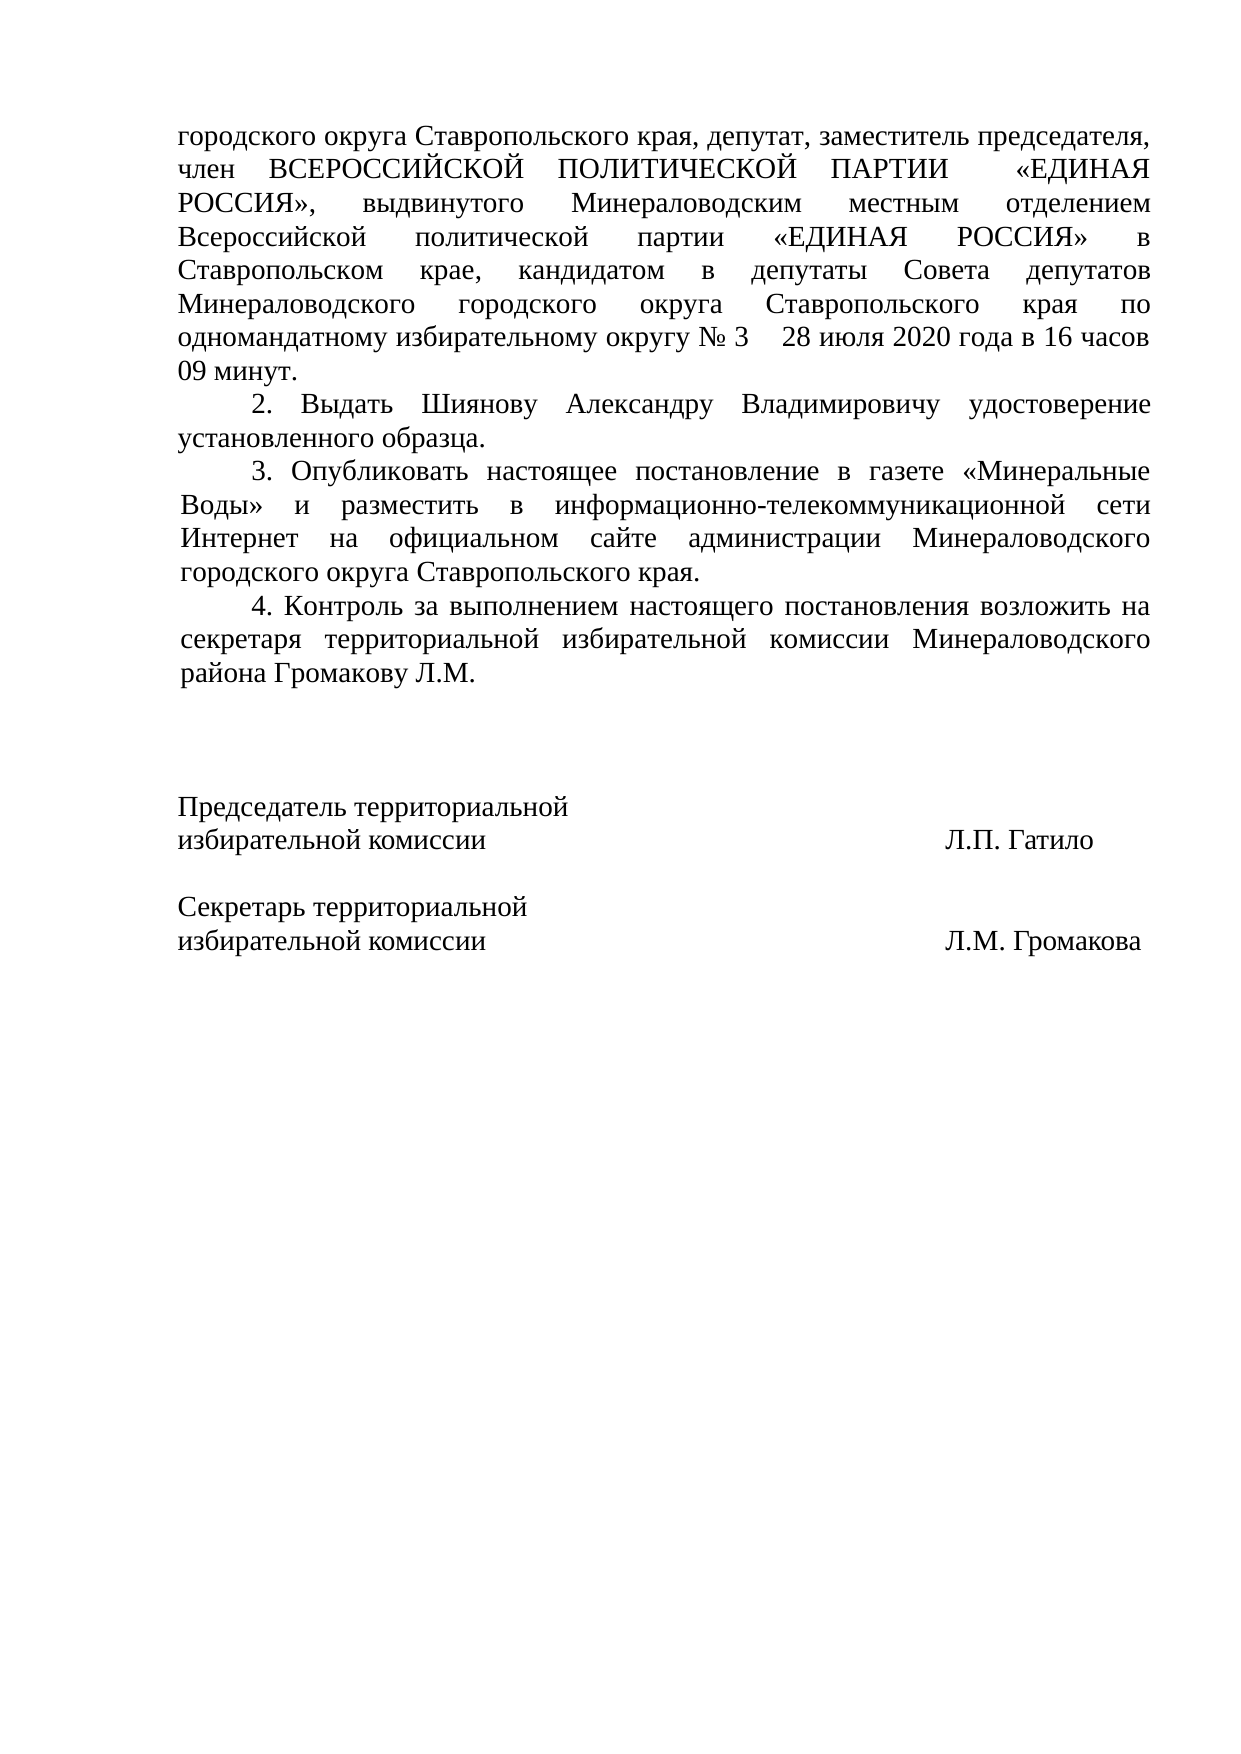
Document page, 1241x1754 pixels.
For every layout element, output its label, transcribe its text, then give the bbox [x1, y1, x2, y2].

text 2. Выдать Шиянову Александру Владимировичу удостоверение установленного образца. [177, 386, 1151, 453]
subtitle Председатель территориальной [177, 789, 1152, 822]
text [177, 118, 1151, 386]
text 3. Опубликовать настоящее постановление в газете «Минеральные Воды» и разместить в информационно-телекоммуникационной сети Интернет на официальном сайте администрации Минераловодского городского округа Ставропольского края. [180, 453, 1151, 588]
text 4. Контроль за выполнением настоящего постановления возложить на секретаря территориальной избирательной комиссии Минераловодского района Громакову Л.М. [180, 588, 1151, 688]
subtitle Секретарь территориальной [177, 889, 1152, 923]
subtitle избирательной комиссии Л.П. Гатило [177, 822, 1152, 856]
text избирательной комиссии Л.М. Громакова [177, 923, 1152, 957]
